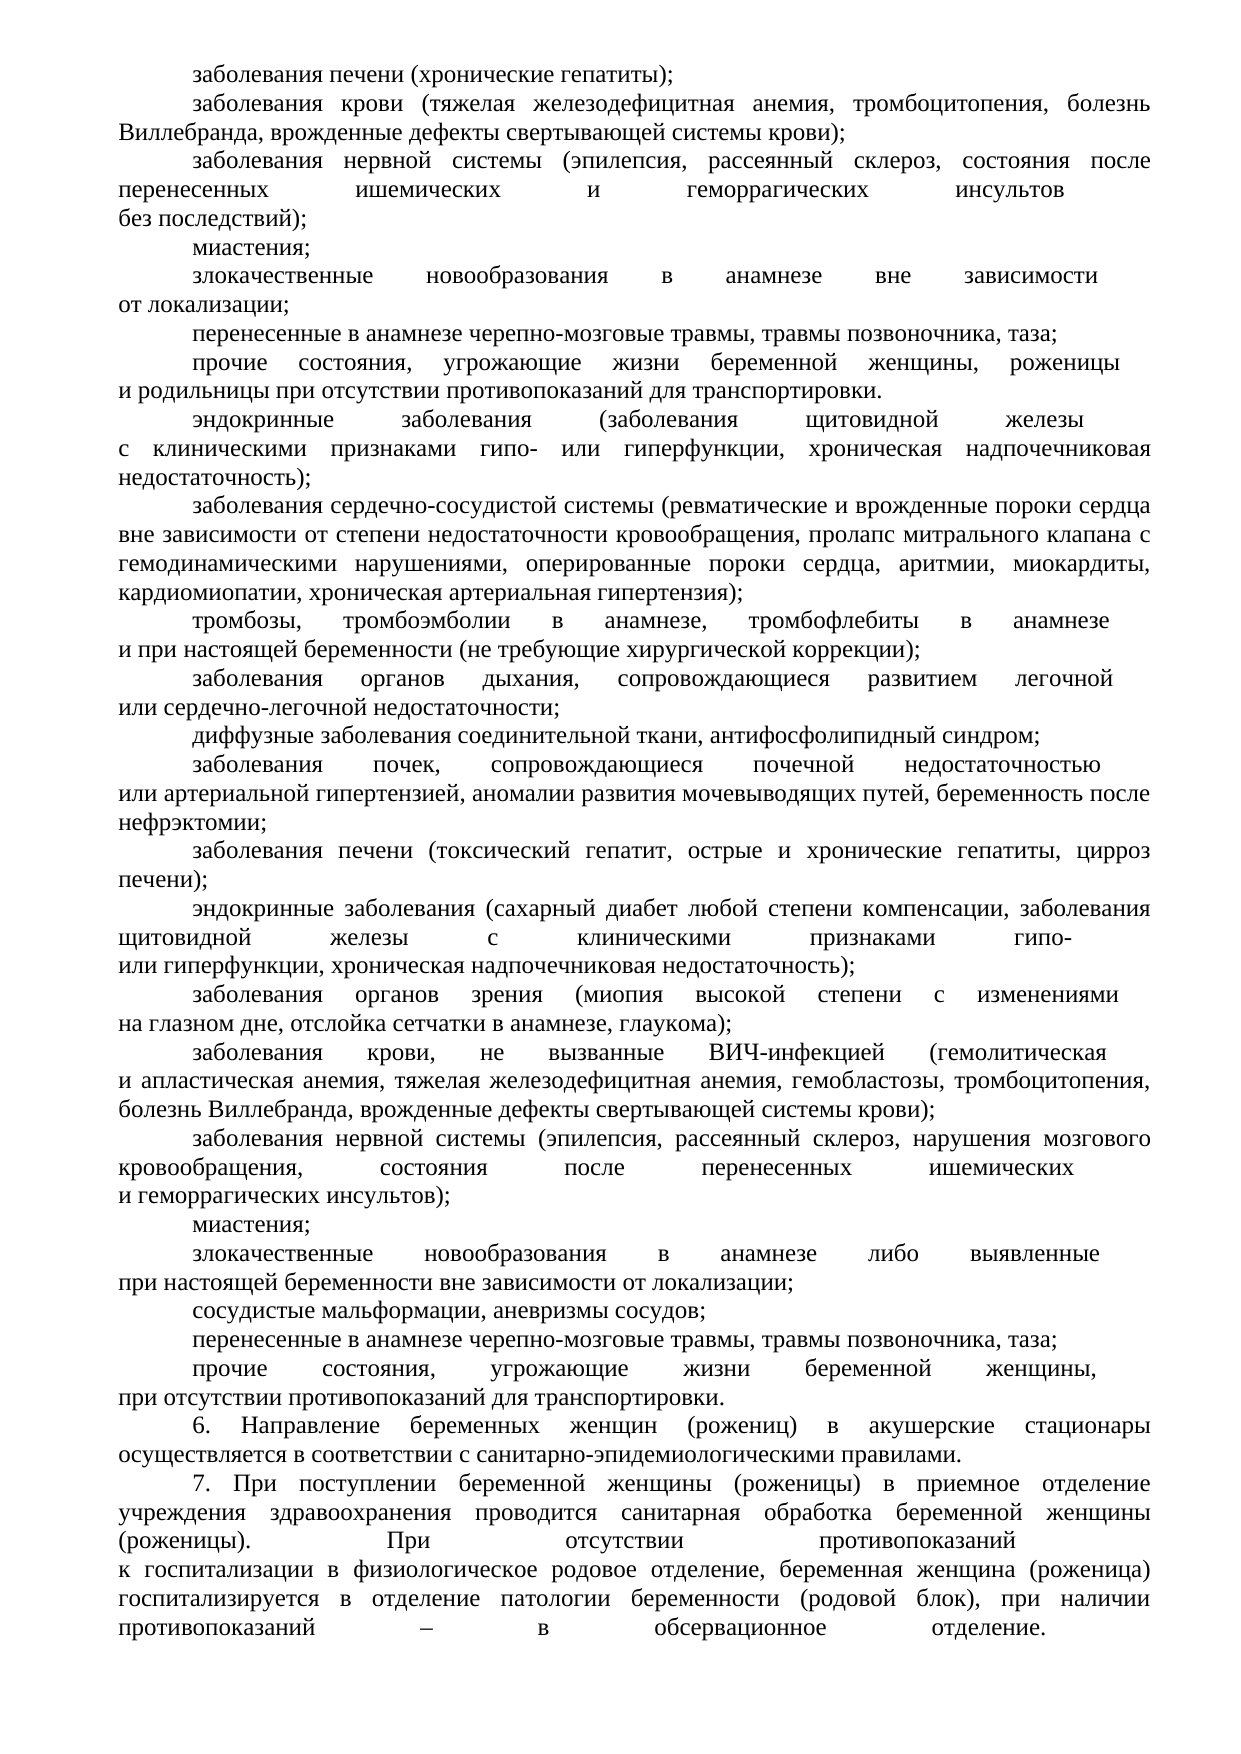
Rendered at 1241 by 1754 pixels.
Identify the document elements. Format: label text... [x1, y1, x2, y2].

text заболевания печени (хронические гепатиты); [118, 59, 1152, 88]
text заболевания органов зрения (миопия высокой степени с изменениями на глазном дне, отслойка сетчатки в анамнезе, глаукома); [118, 979, 1152, 1037]
text заболевания нервной системы (эпилепсия, рассеянный склероз, нарушения мозгового кровообращения, состояния после перенесенных ишемических и геморрагических инсультов); [118, 1123, 1152, 1209]
text миастения; [118, 232, 1152, 260]
text миастения; [118, 1209, 1152, 1238]
text прочие состояния, угрожающие жизни беременной женщины, роженицы и родильницы при отсутствии противопоказаний для транспортировки. [118, 347, 1152, 404]
text заболевания крови (тяжелая железодефицитная анемия, тромбоцитопения, болезнь Виллебранда, врожденные дефекты свертывающей системы крови); [118, 88, 1152, 145]
text сосудистые мальформации, аневризмы сосудов; [118, 1295, 1152, 1324]
text заболевания печени (токсический гепатит, острые и хронические гепатиты, цирроз печени); [118, 835, 1152, 893]
text заболевания сердечно-сосудистой системы (ревматические и врожденные пороки сердца вне зависимости от степени недостаточности кровообращения, пролапс митрального клапана с гемодинамическими нарушениями, оперированные пороки сердца, аритмии, миокардиты, кардиомиопатии, хроническая артериальная гипертензия); [118, 490, 1152, 605]
text заболевания нервной системы (эпилепсия, рассеянный склероз, состояния после перенесенных ишемических и геморрагических инсультов без последствий); [118, 145, 1152, 232]
text эндокринные заболевания (заболевания щитовидной железы с клиническими признаками гипо- или гиперфункции, хроническая надпочечниковая недостаточность); [118, 404, 1152, 490]
text заболевания крови, не вызванные ВИЧ-инфекцией (гемолитическая и апластическая анемия, тяжелая железодефицитная анемия, гемобластозы, тромбоцитопения, болезнь Виллебранда, врожденные дефекты свертывающей системы крови); [118, 1037, 1152, 1123]
text тромбозы, тромбоэмболии в анамнезе, тромбофлебиты в анамнезе и при настоящей беременности (не требующие хирургической коррекции); [118, 605, 1152, 663]
text 6. Направление беременных женщин (рожениц) в акушерские стационары осуществляется в соответствии с санитарно-эпидемиологическими правилами. [118, 1410, 1152, 1468]
text злокачественные новообразования в анамнезе либо выявленные при настоящей беременности вне зависимости от локализации; [118, 1238, 1152, 1295]
text заболевания органов дыхания, сопровождающиеся развитием легочной или сердечно-легочной недостаточности; [118, 663, 1152, 720]
text прочие состояния, угрожающие жизни беременной женщины, при отсутствии противопоказаний для транспортировки. [118, 1353, 1152, 1410]
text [118, 1468, 1152, 1640]
text перенесенные в анамнезе черепно-мозговые травмы, травмы позвоночника, таза; [118, 318, 1152, 347]
text злокачественные новообразования в анамнезе вне зависимости от локализации; [118, 260, 1152, 318]
text диффузные заболевания соединительной ткани, антифосфолипидный синдром; [118, 720, 1152, 749]
text эндокринные заболевания (сахарный диабет любой степени компенсации, заболевания щитовидной железы с клиническими признаками гипо- или гиперфункции, хроническая надпочечниковая недостаточность); [118, 893, 1152, 979]
text перенесенные в анамнезе черепно-мозговые травмы, травмы позвоночника, таза; [118, 1324, 1152, 1353]
text заболевания почек, сопровождающиеся почечной недостаточностью или артериальной гипертензией, аномалии развития мочевыводящих путей, беременность после нефрэктомии; [118, 749, 1152, 835]
